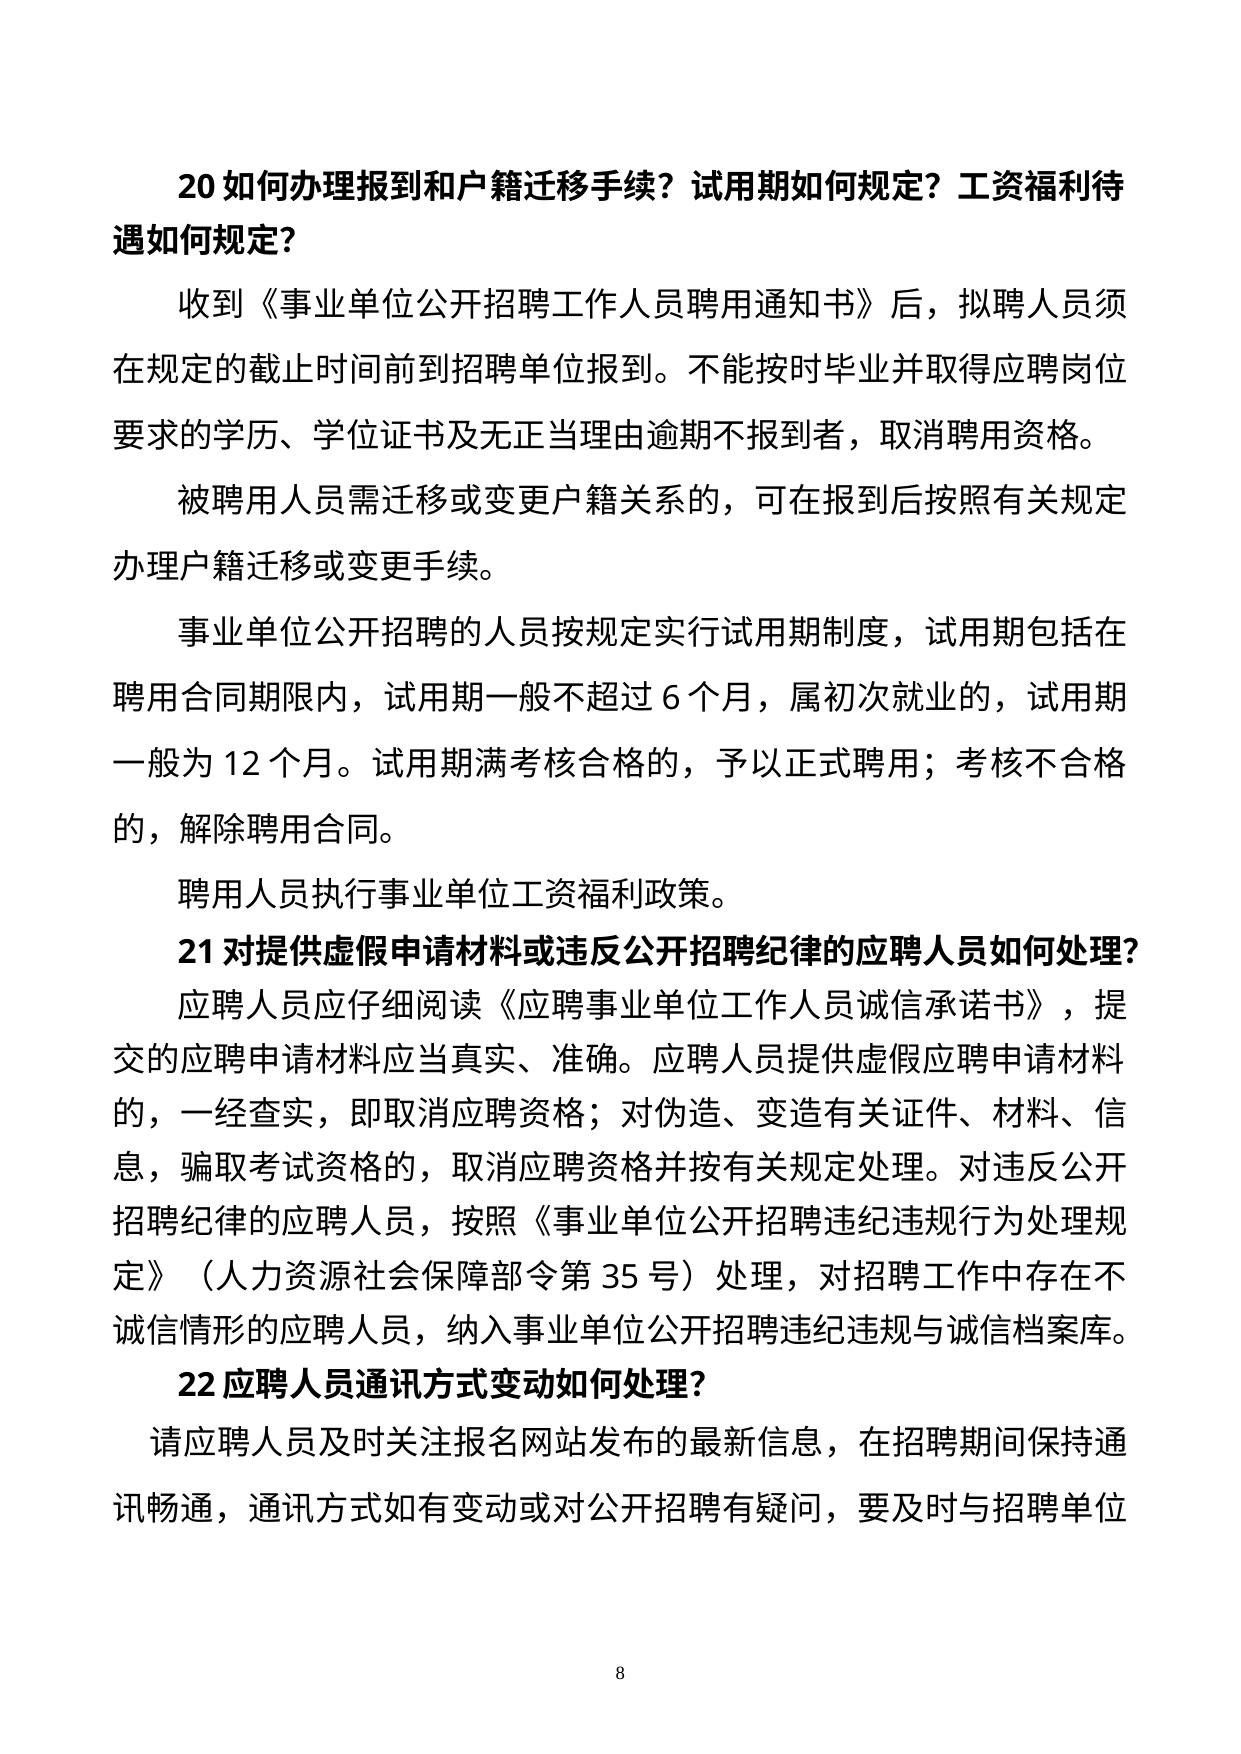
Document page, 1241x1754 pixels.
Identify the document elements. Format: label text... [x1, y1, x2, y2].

text 收到《事业单位公开招聘工作人员聘用通知书》后，拟聘人员须在规定的截止时间前到招聘单位报到。不能按时毕业并取得应聘岗位要求的学历、学位证书及无正当理由逾期不报到者，取消聘用资格。 [112, 263, 1128, 460]
text 应聘人员应仔细阅读《应聘事业单位工作人员诚信承诺书》，提交的应聘申请材料应当真实、准确。应聘人员提供虚假应聘申请材料、的，一经查实，即取消应聘资格；对伪造、变造有关证件、材料、信息，骗取考试资格的，取消应聘资格并按有关规定处理。对违反公开招聘纪律的应聘人员，按照《事业单位公开招聘违纪违规行为处理规定》（人力资源社会保障部令第35号）处理，对招聘工作中存在不诚信情形的应聘人员，纳入事业单位公开招聘违纪违规与诚信档案库。 [112, 974, 1128, 1353]
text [112, 1407, 1128, 1538]
text 聘用人员执行事业单位工资福利政策。 [112, 854, 1128, 920]
text 22应聘人员通讯方式变动如何处理？ [112, 1353, 1128, 1407]
text 20如何办理报到和户籍迁移手续？试用期如何规定？工资福利待遇如何规定？ [112, 155, 1128, 263]
text 被聘用人员需迁移或变更户籍关系的，可在报到后按照有关规定办理户籍迁移或变更手续。 [112, 460, 1128, 592]
text 事业单位公开招聘的人员按规定实行试用期制度，试用期包括在聘用合同期限内，试用期一般不超过6个月，属初次就业的，试用期一般为12个月。试用期满考核合格的，予以正式聘用；考核不合格的，解除聘用合同。 [112, 592, 1128, 854]
text 21对提供虚假申请材料或违反公开招聘纪律的应聘人员如何处理？ [112, 920, 1128, 974]
